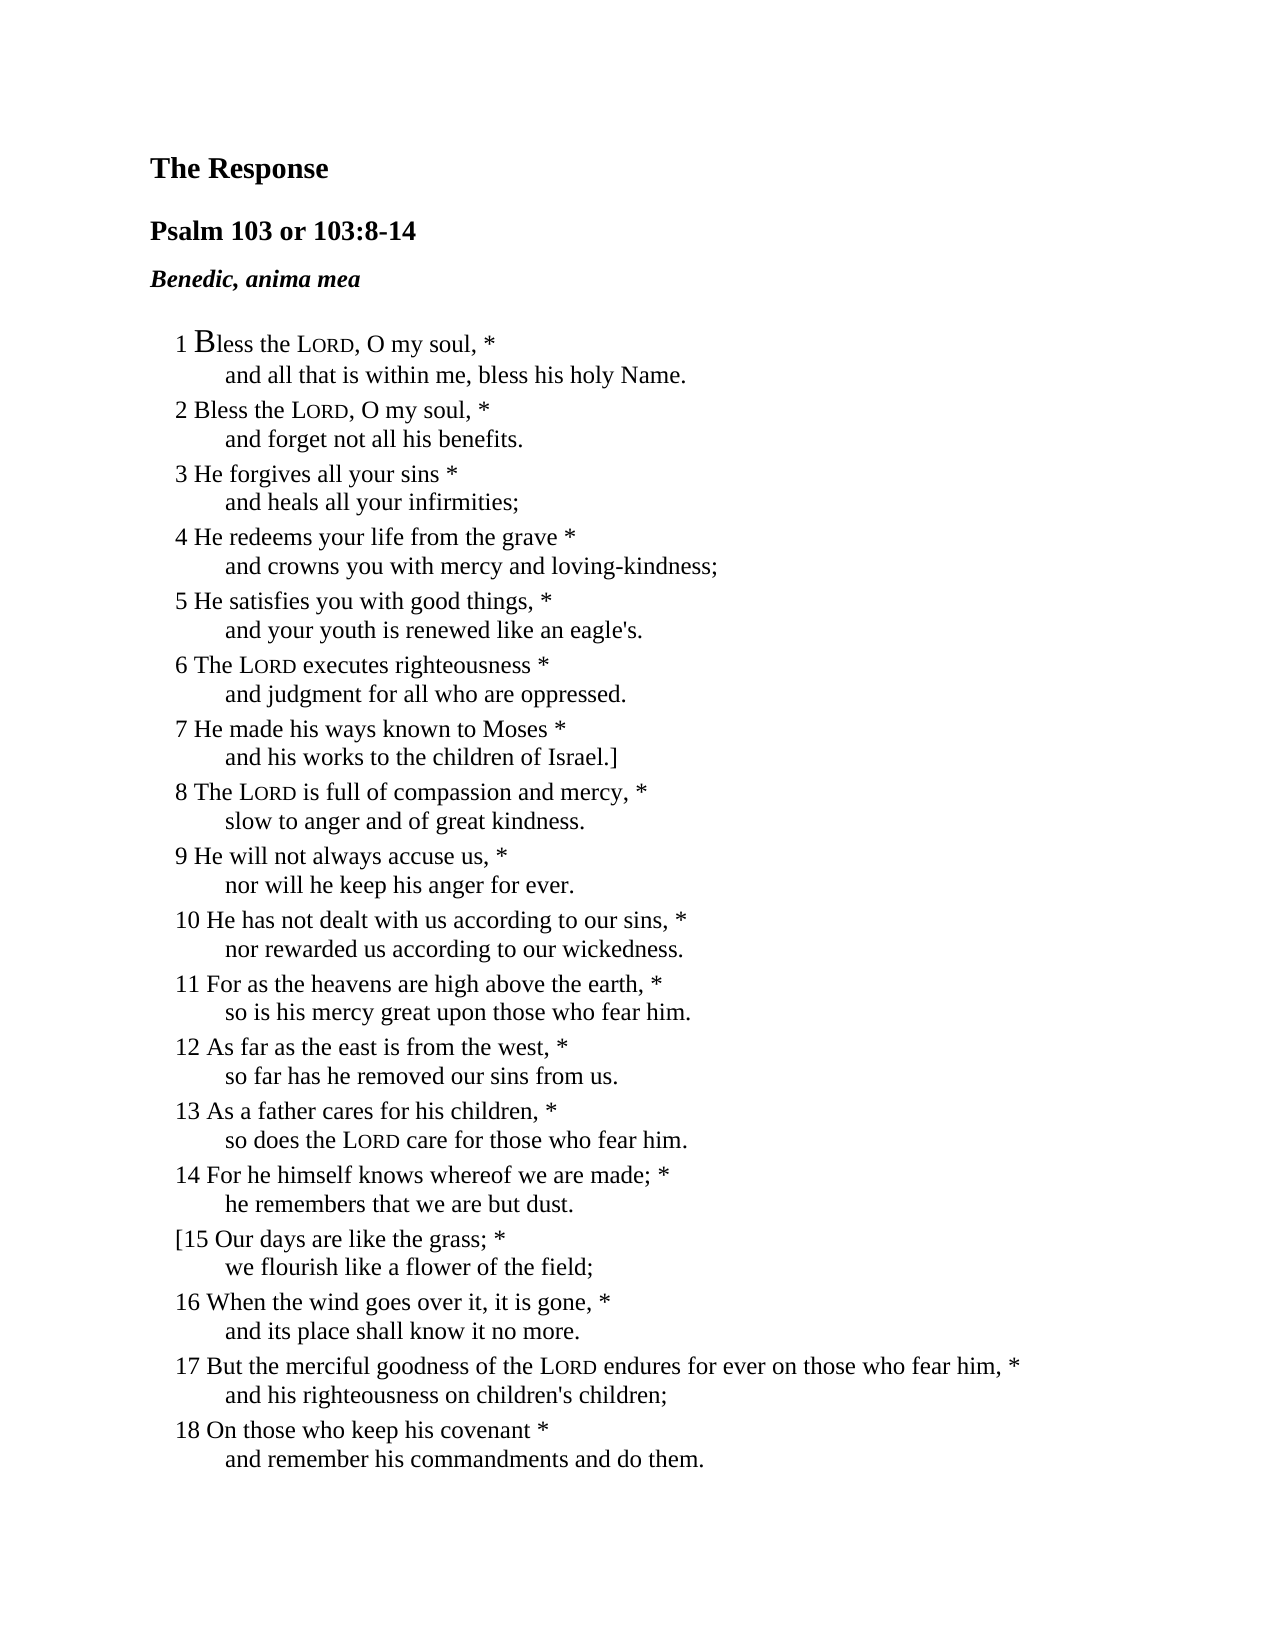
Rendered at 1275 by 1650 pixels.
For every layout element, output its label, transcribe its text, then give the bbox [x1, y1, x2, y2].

text 17 But the merciful goodness of the Lord endures for ever on those who fear him, * and his righteousness on children's children; [175, 1351, 1075, 1409]
text 9 He will not always accuse us, * nor will he keep his anger for ever. [175, 841, 1075, 899]
text 16 When the wind goes over it, it is gone, * and its place shall know it no more. [175, 1287, 1075, 1345]
text 2 Bless the Lord, O my soul, * and forget not all his benefits. [175, 395, 1075, 452]
text [15 Our days are like the grass; * we flourish like a flower of the field; [175, 1224, 1075, 1281]
text 8 The Lord is full of compassion and mercy, * slow to anger and of great kindness. [175, 777, 1075, 835]
text 4 He redeems your life from the grave * and crowns you with mercy and loving-kindness; [175, 522, 1075, 580]
text 11 For as the heavens are high above the earth, * so is his mercy great upon those who fear him. [175, 969, 1075, 1026]
text 5 He satisfies you with good things, * and your youth is renewed like an eagle's. [175, 586, 1075, 644]
text The Response [150, 150, 1125, 185]
text 12 As far as the east is from the west, * so far has he removed our sins from us. [175, 1032, 1075, 1090]
text 14 For he himself knows whereof we are made; * he remembers that we are but dust. [175, 1160, 1075, 1217]
text Benedic, anima mea [150, 264, 1125, 292]
text 3 He forgives all your sins * and heals all your infirmities; [175, 459, 1075, 516]
text 10 He has not dealt with us according to our sins, * nor rewarded us according to our wickedness. [175, 905, 1075, 962]
text 1 Bless the Lord, O my soul, * and all that is within me, bless his holy Name. [175, 322, 1075, 389]
text 13 As a father cares for his children, * so does the Lord care for those who fear him. [175, 1096, 1075, 1154]
text 18 On those who keep his covenant * and remember his commandments and do them. [175, 1415, 1075, 1472]
text Psalm 103 or 103:8-14 [150, 214, 1125, 246]
text 7 He made his ways known to Moses * and his works to the children of Israel.] [175, 714, 1075, 771]
text 6 The Lord executes righteousness * and judgment for all who are oppressed. [175, 650, 1075, 707]
